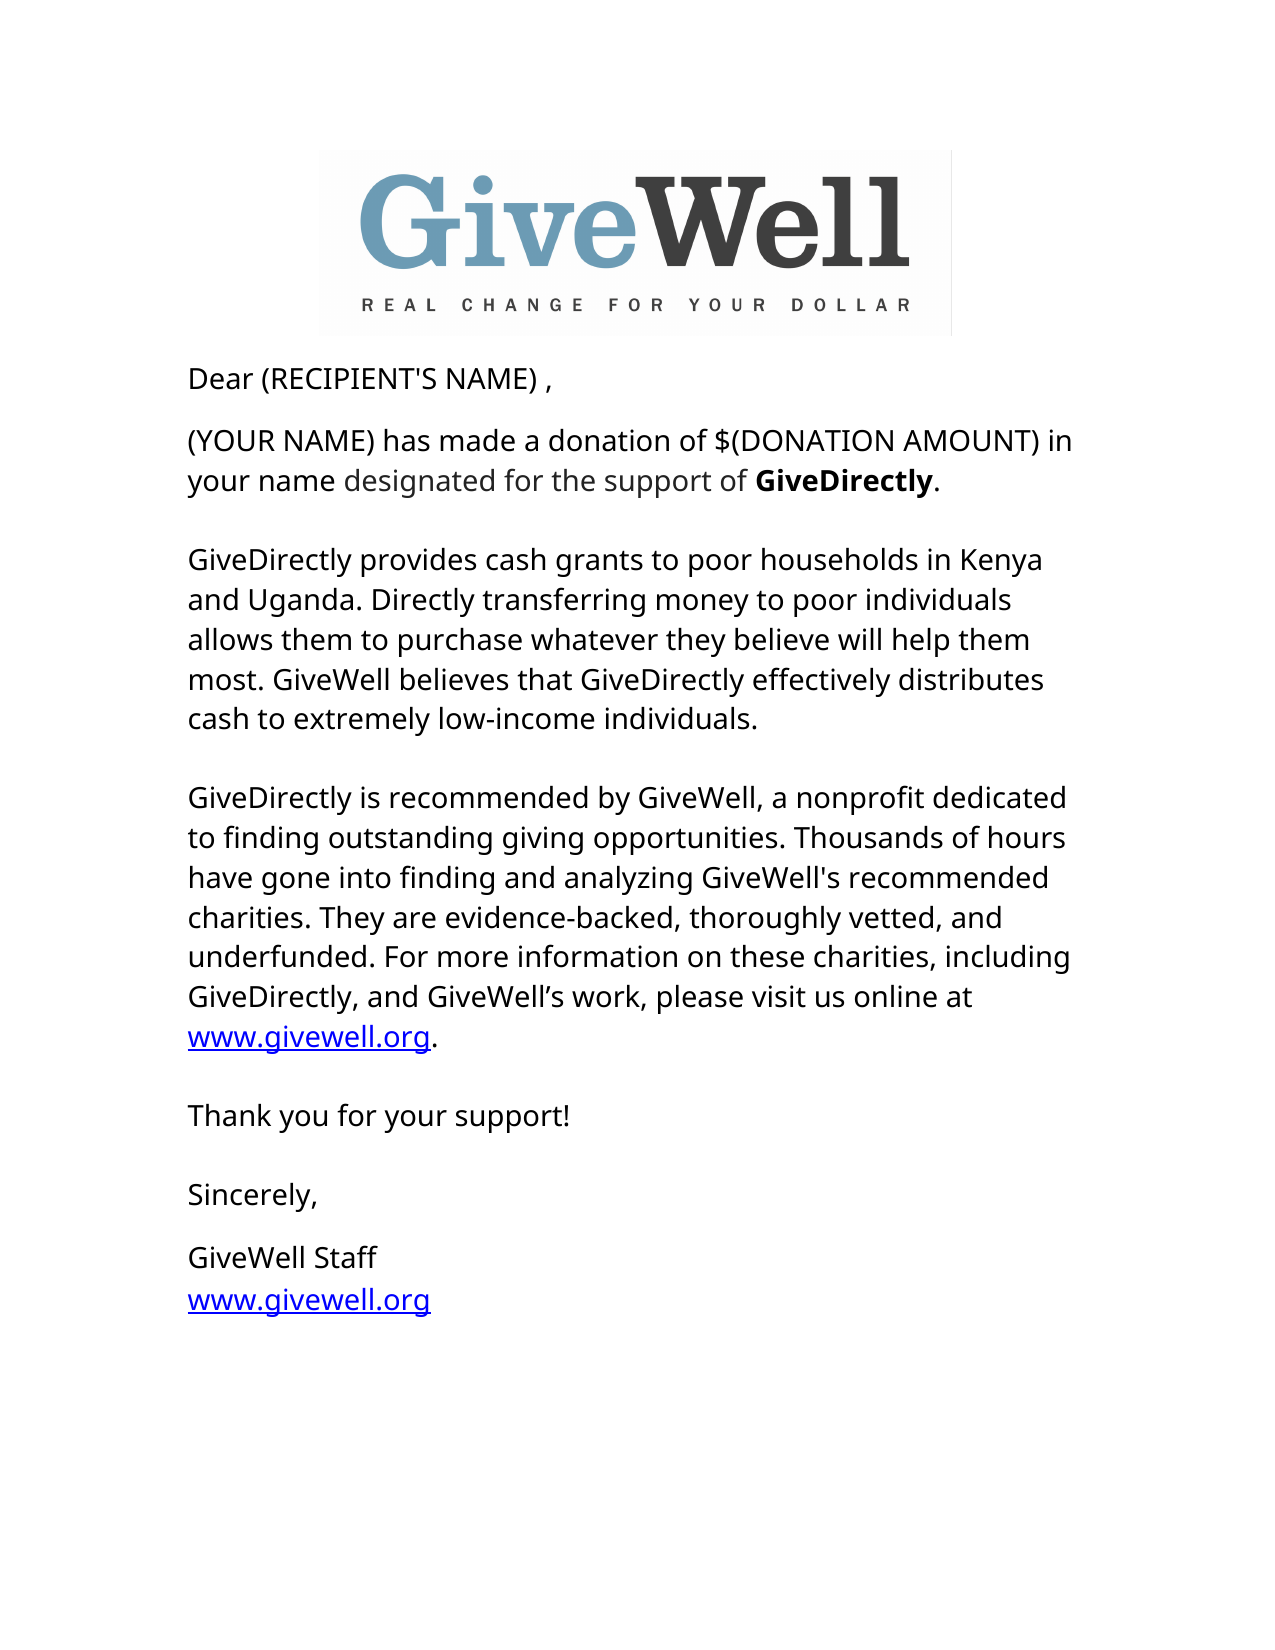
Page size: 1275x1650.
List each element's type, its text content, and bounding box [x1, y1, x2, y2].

text (YOUR NAME) has made a donation of $(DONATION AMOUNT) in your name designated for the support of GiveDirectly. [187, 421, 1087, 500]
picture [318, 150, 952, 336]
text GiveWell Staff www.givewell.org [187, 1237, 1087, 1318]
text Sincerely, [187, 1175, 1087, 1214]
text GiveDirectly is recommended by GiveWell, a nonprofit dedicated to finding outstanding giving opportunities. Thousands of hours have gone into finding and analyzing GiveWell's recommended charities. They are evidence-backed, thoroughly vetted, and underfunded. For more information on these charities, including GiveDirectly, and GiveWell’s work, please visit us online at www.givewell.org. [187, 778, 1087, 1056]
text Thank you for your support! [187, 1095, 1087, 1135]
text Dear (RECIPIENT'S NAME) , [187, 358, 1087, 398]
text GiveDirectly provides cash grants to poor households in Kenya and Uganda. Directly transferring money to poor individuals allows them to purchase whatever they believe will help them most. GiveWell believes that GiveDirectly effectively distributes cash to extremely low-income individuals. [187, 540, 1087, 738]
